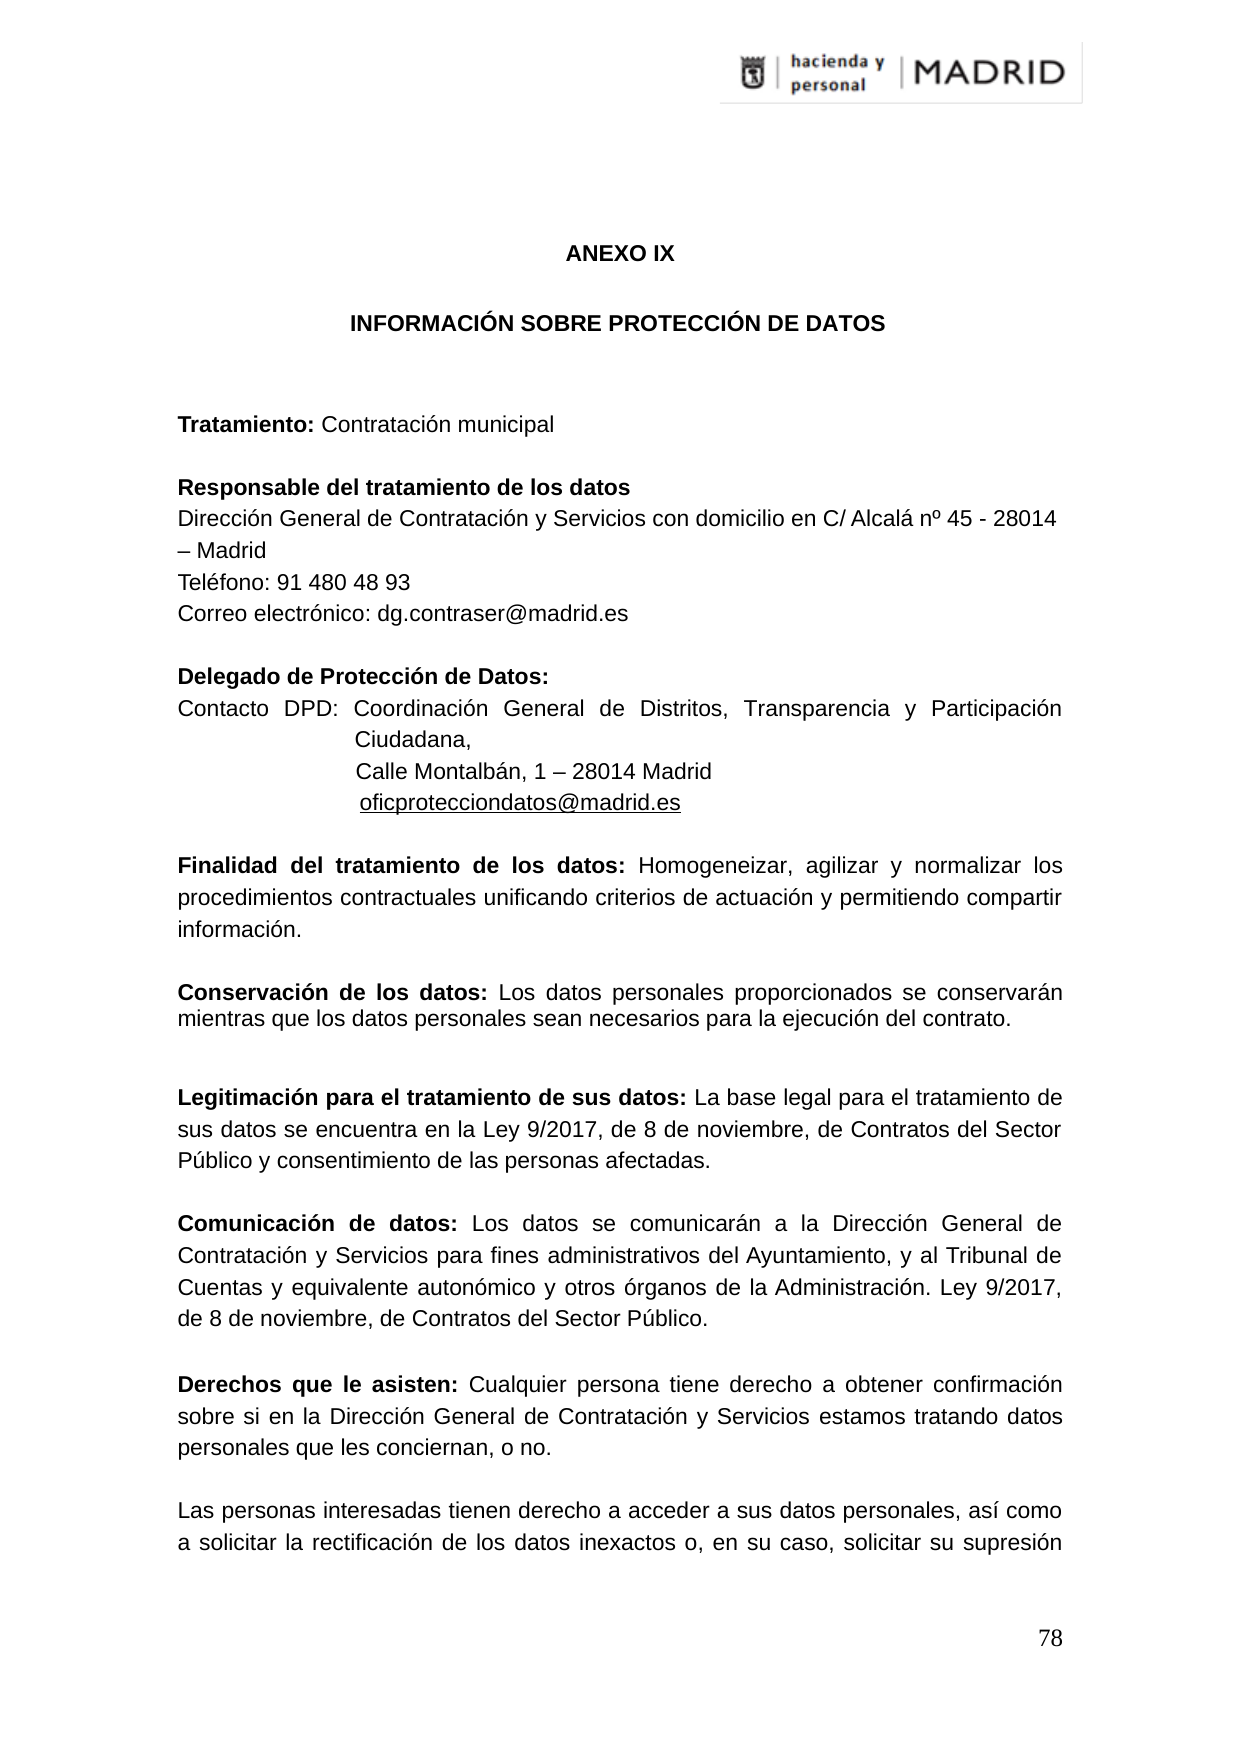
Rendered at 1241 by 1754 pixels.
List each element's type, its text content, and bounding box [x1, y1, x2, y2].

text Delegado de Protección de Datos: [177, 663, 1063, 689]
text Comunicación de datos: Los datos se comunicarán a la Dirección General de Contratación y Servicios para fines administrativos del Ayuntamiento, y al Tribunal de Cuentas y equivalente autonómico y otros órganos de 9/2017, de 8 de noviembre, de Contratos del Sector Público. [177, 1210, 1063, 1331]
text Legitimación para el tratamiento de sus datos: La base legal para el tratamiento de sus datos se encuentra en 9/2017, de 8 de noviembre, de Contratos del Sector Público y consentimiento de las personas afectadas. [177, 1084, 1063, 1174]
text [177, 1497, 1063, 1555]
text ANEXO IX [177, 240, 1063, 267]
text Responsable del tratamiento de los datos [177, 474, 1063, 500]
text Correo electrónico: dg.contraser@madrid.es [177, 600, 1063, 626]
text Conservación de los datos: Los datos personales proporcionados se conservarán mientras que los datos personales sean necesarios para la ejecución del contrato. [177, 979, 1063, 1031]
picture [719, 42, 1084, 105]
text Teléfono: 91 480 48 93 [177, 568, 1063, 595]
text oficprotecciondatos@madrid.es [177, 789, 1063, 816]
text Contacto DPD: Coordinación General de Distritos, Transparencia y Participación Ciudadana, [177, 695, 1063, 753]
text Dirección General de Contratación y Servicios con domicilio en C/ Alcalá nº 45 - 28014 – Madrid [177, 505, 1063, 563]
text Finalidad del tratamiento de los datos: Homogeneizar, agilizar y normalizar los procedimientos contractuales unificando criterios de actuación y permitiendo compartir información. [177, 852, 1063, 942]
text Calle Montalbán, 1 – 28014 Madrid [177, 758, 1063, 784]
text Tratamiento: Contratación municipal [177, 411, 1063, 437]
text Derechos que le asisten: Cualquier persona tiene derecho a obtener confirmación sobre si en de Contratación y Servicios estamos tratando datos personales que les conciernan, o no. [177, 1371, 1063, 1461]
subtitle INFORMACIÓN SOBRE PROTECCIÓN DE DATOS [177, 310, 1058, 336]
